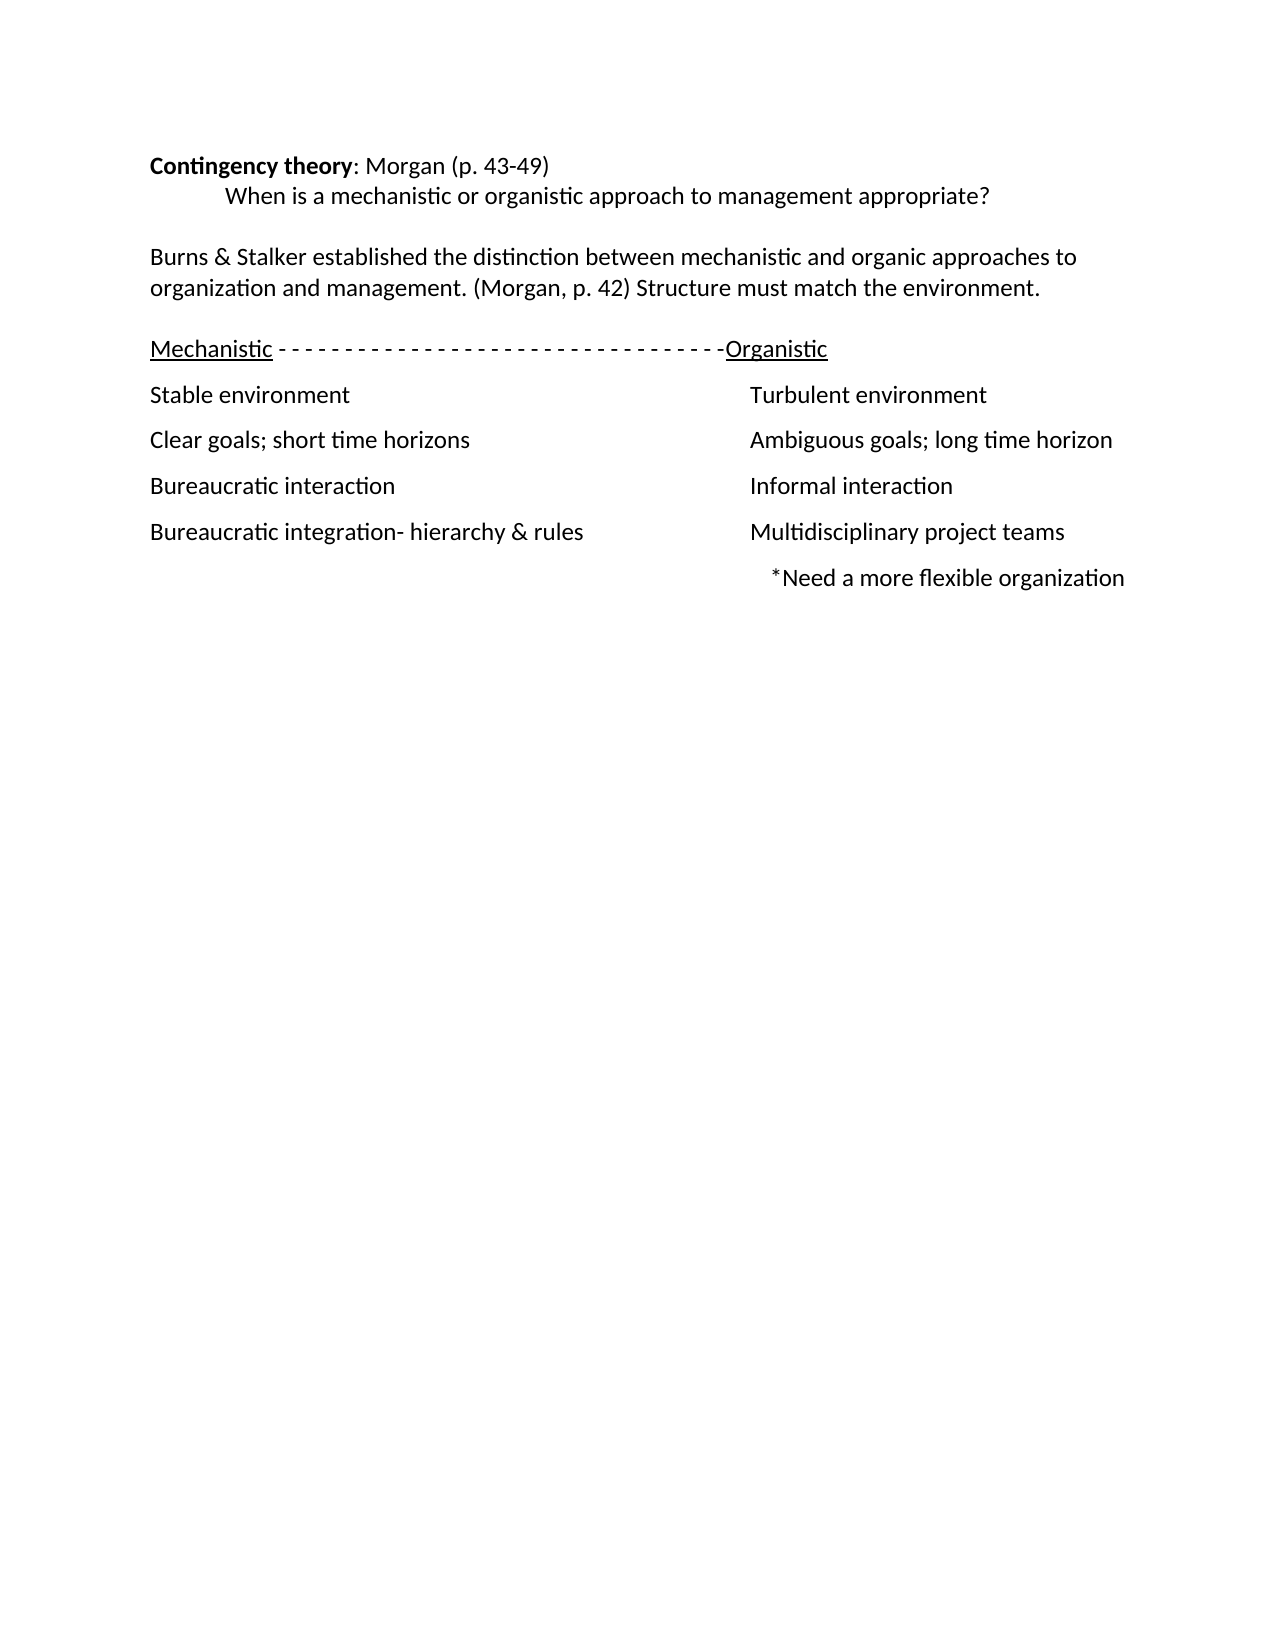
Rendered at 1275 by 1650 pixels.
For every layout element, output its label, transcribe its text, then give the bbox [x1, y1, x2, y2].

text Bureaucratic integration- hierarchy & rules Multidisciplinary project teams [150, 516, 1125, 547]
text Contingency theory: Morgan (p. 43-49) [150, 150, 1125, 181]
text *Need a more flexible organization [150, 562, 1125, 592]
text Clear goals; short time horizons Ambiguous goals; long time horizon [150, 424, 1125, 455]
text Stable environment Turbulent environment [150, 379, 1125, 409]
text Burns & Stalker established the distinction between mechanistic and organic approaches to organization and management. (Morgan, p. 42) Structure must match the environment. [150, 242, 1125, 303]
text Mechanistic - - - - - - - - - - - - - - - - - - - - - - - - - - - - - - - - - -Organistic [150, 333, 1125, 364]
text When is a mechanistic or organistic approach to management appropriate? [150, 181, 1125, 211]
text Bureaucratic interaction Informal interaction [150, 470, 1125, 501]
